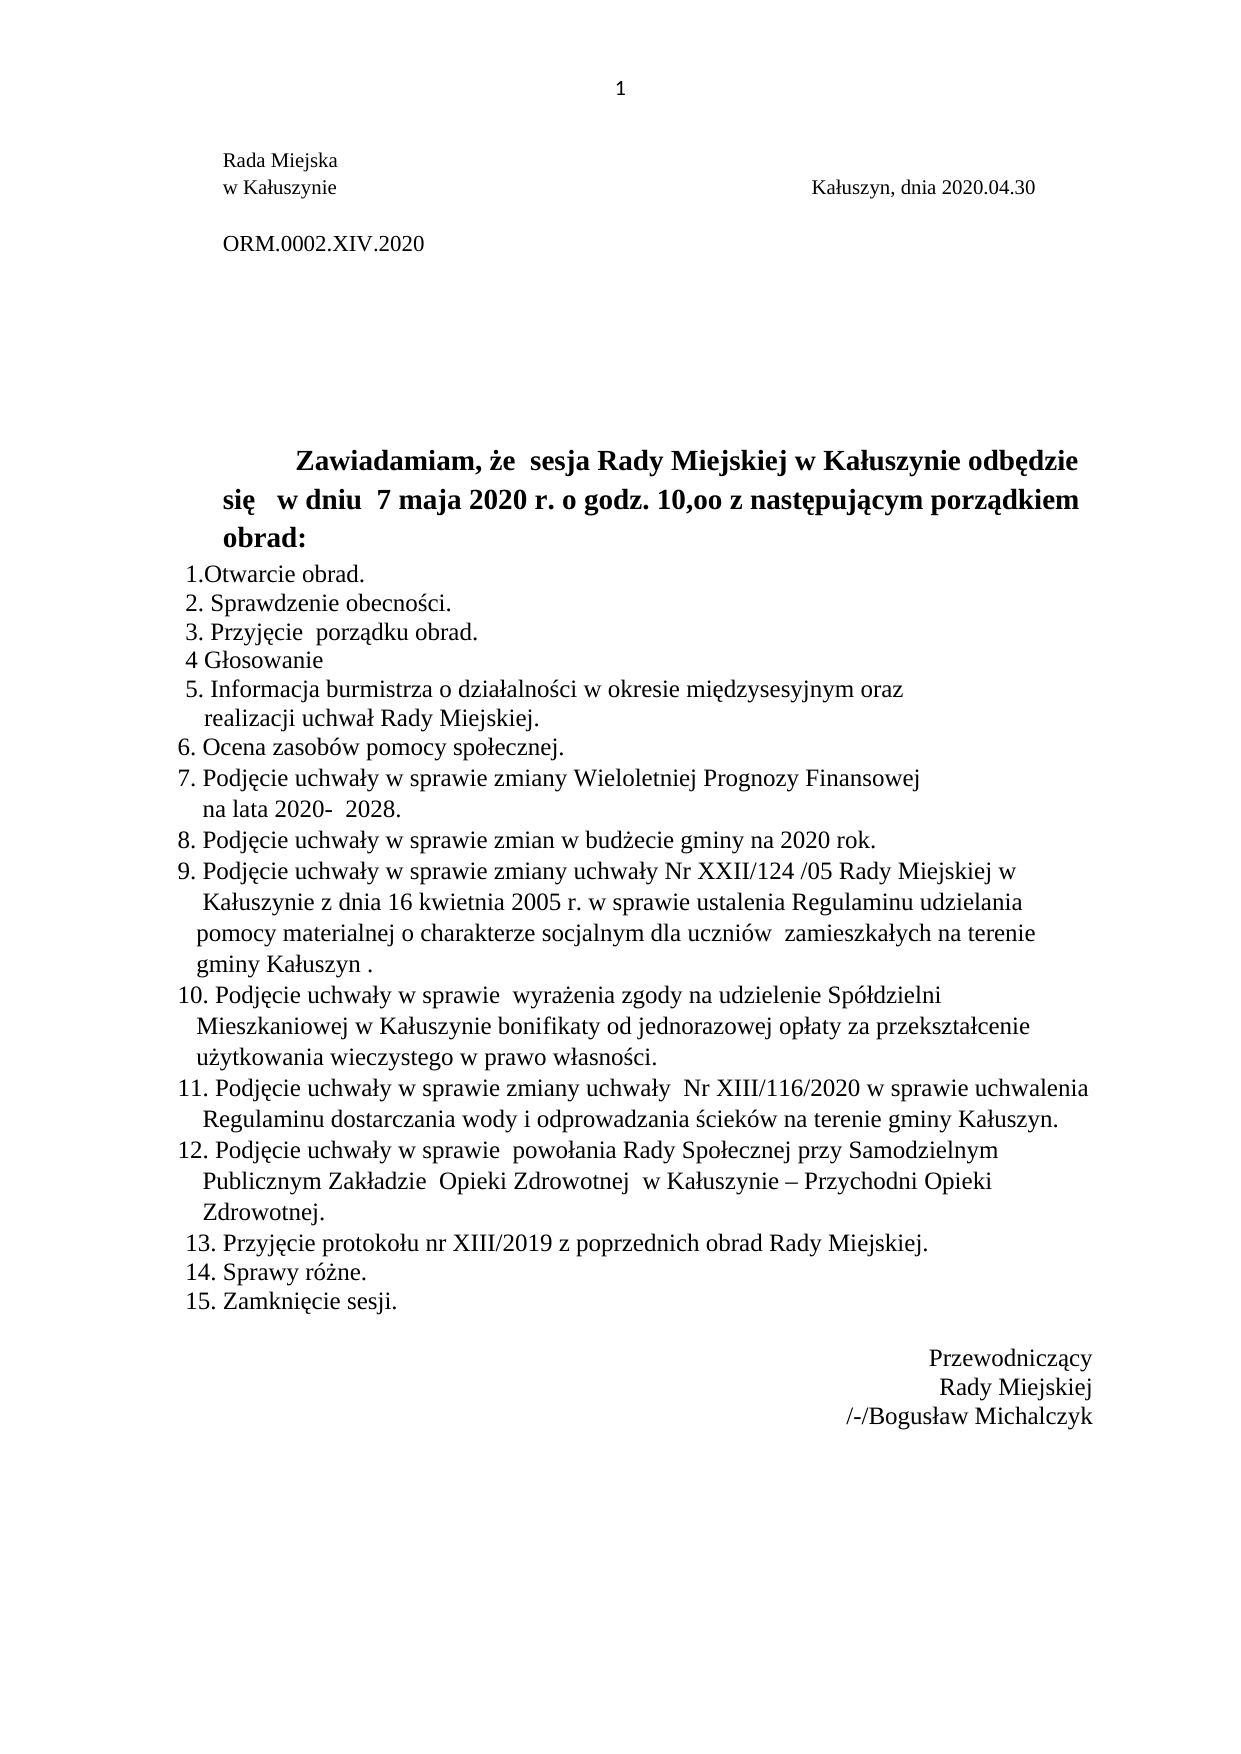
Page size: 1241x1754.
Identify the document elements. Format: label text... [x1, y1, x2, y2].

text Zdrowotnej. [177, 1197, 1092, 1226]
text 10. Podjęcie uchwały w sprawie wyrażenia zgody na udzielenie Spółdzielni [177, 980, 1092, 1009]
text na lata 2020- 2028. [177, 794, 1092, 822]
text 15. Zamknięcie sesji. [185, 1286, 1092, 1314]
text Regulaminu dostarczania wody i odprowadzania ścieków na terenie gminy Kałuszyn. [177, 1104, 1092, 1133]
text 6. Ocena zasobów pomocy społecznej. [177, 732, 1092, 760]
text użytkowania wieczystego w prawo własności. [177, 1042, 1092, 1071]
text Przewodniczący [185, 1343, 1092, 1372]
text Publicznym Zakładzie Opieki Zdrowotnej w Kałuszynie – Przychodni Opieki [177, 1166, 1092, 1195]
text w Kałuszynie Kałuszyn, dnia 2020.04.30 [223, 175, 1092, 199]
text 4 Głosowanie [185, 645, 1092, 674]
text 2. Sprawdzenie obecności. [185, 588, 1092, 617]
text 9. Podjęcie uchwały w sprawie zmiany uchwały Nr XXII/124 /05 Rady Miejskiej w [177, 856, 1092, 884]
text 13. Przyjęcie protokołu nr XIII/2019 z poprzednich obrad Rady Miejskiej. [185, 1228, 1092, 1257]
text Zawiadamiam, że sesja Rady Miejskiej w Kałuszynie odbędzie się w dniu 7 maja 2020 r. o godz. 10,oo z następującym porządkiem obrad: [223, 443, 1092, 554]
text realizacji uchwał Rady Miejskiej. [185, 703, 1092, 732]
text 12. Podjęcie uchwały w sprawie powołania Rady Społecznej przy Samodzielnym [177, 1135, 1092, 1164]
text 7. Podjęcie uchwały w sprawie zmiany Wieloletniej Prognozy Finansowej [177, 763, 1092, 791]
text /-/Bogusław Michalczyk [185, 1401, 1092, 1429]
text Rady Miejskiej [185, 1372, 1092, 1401]
text Kałuszynie z dnia 16 kwietnia 2005 r. w sprawie ustalenia Regulaminu udzielania [177, 887, 1092, 916]
text ORM.0002.XIV.2020 [223, 231, 1092, 257]
text Rada Miejska [223, 148, 1092, 172]
text 8. Podjęcie uchwały w sprawie zmian w budżecie gminy na 2020 rok. [177, 825, 1092, 853]
text 3. Przyjęcie porządku obrad. [185, 617, 1092, 645]
text 5. Informacja burmistrza o działalności w okresie międzysesyjnym oraz [185, 674, 1092, 703]
text gminy Kałuszyn . [177, 949, 1092, 978]
text 14. Sprawy różne. [185, 1257, 1092, 1286]
text 1.Otwarcie obrad. [185, 559, 1092, 588]
text 11. Podjęcie uchwały w sprawie zmiany uchwały Nr XIII/116/2020 w sprawie uchwalenia [177, 1073, 1092, 1102]
text pomocy materialnej o charakterze socjalnym dla uczniów zamieszkałych na terenie [177, 918, 1092, 947]
text Mieszkaniowej w Kałuszynie bonifikaty od jednorazowej opłaty za przekształcenie [177, 1011, 1092, 1040]
